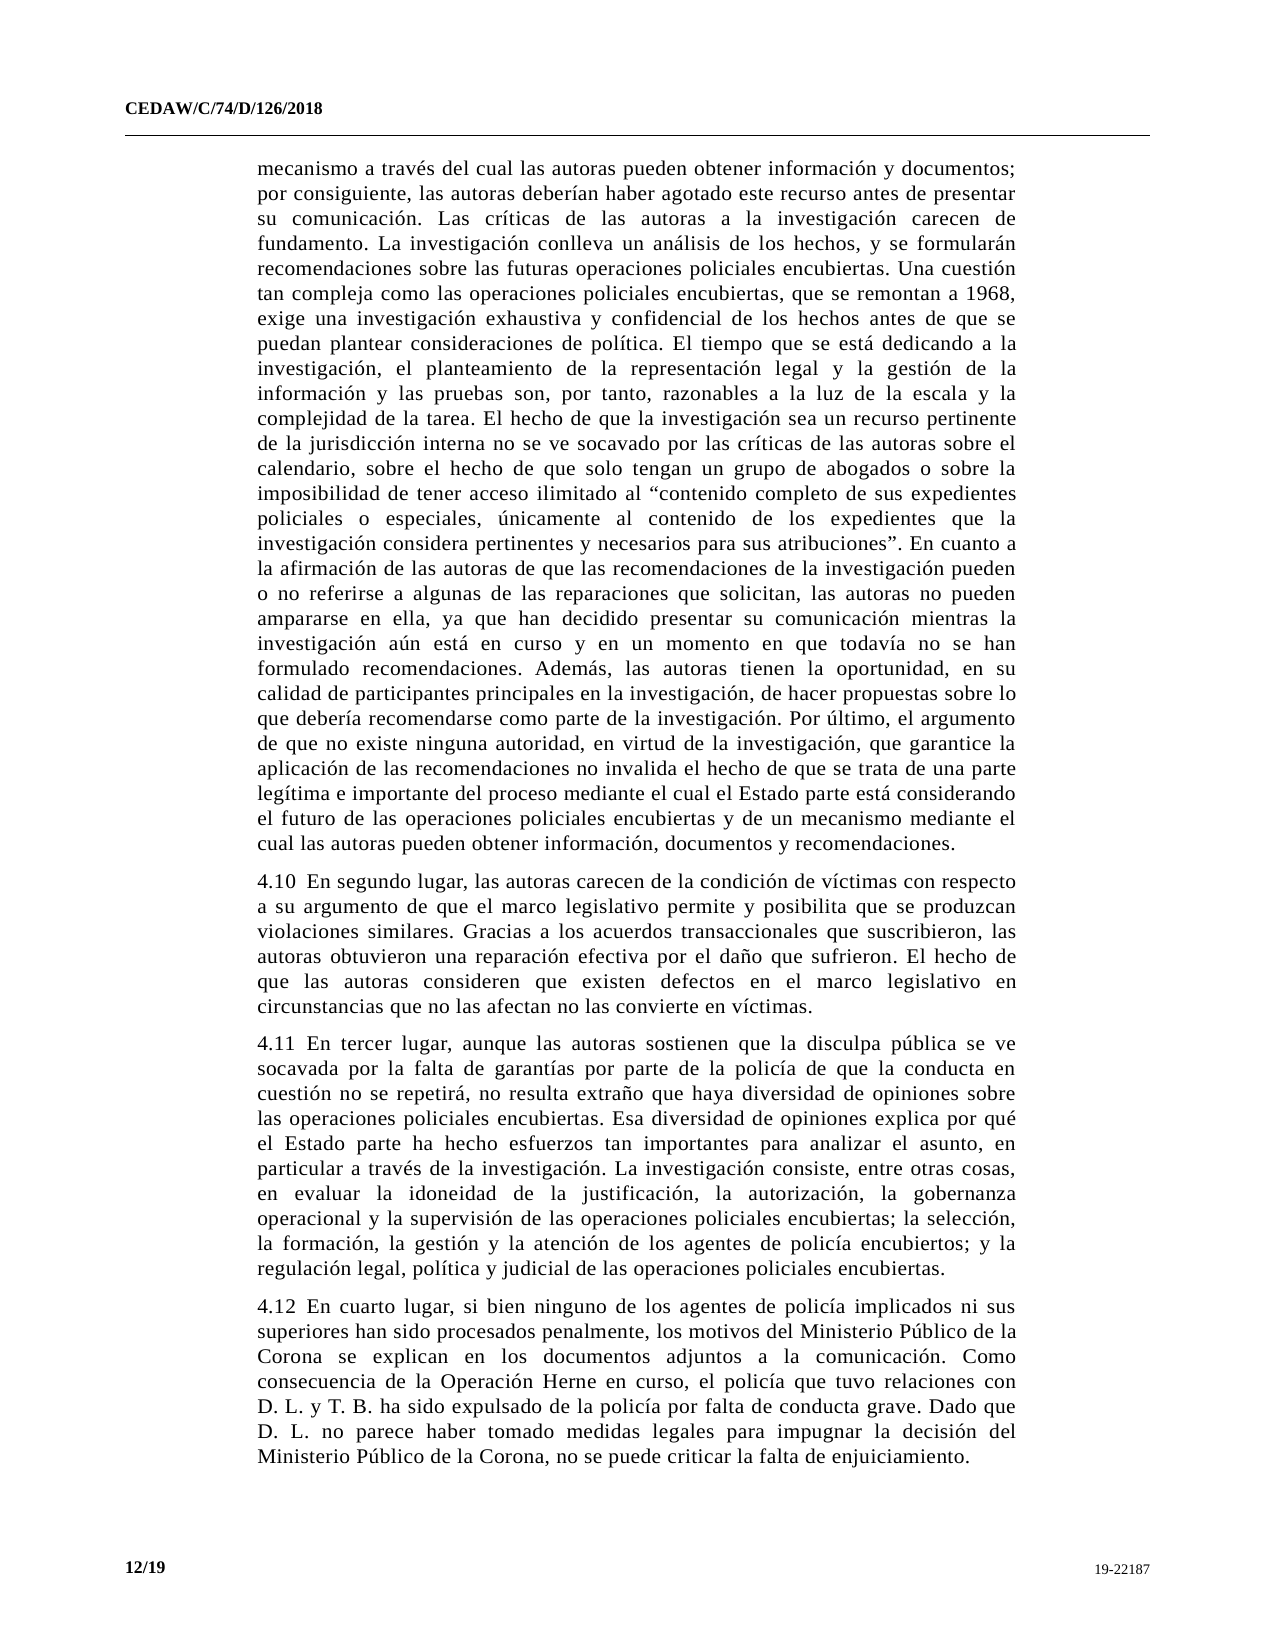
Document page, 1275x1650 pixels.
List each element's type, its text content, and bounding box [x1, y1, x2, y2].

text 4.12 En cuarto lugar, si bien ninguno de los agentes de policía implicados ni sus superiores han sido procesados penalmente, los motivos del Ministerio Público de la Corona se explican en los documentos adjuntos a la comunicación. Como consecuencia de la Operación Herne en curso, el policía que tuvo relaciones con D. L. y T. B. ha sido expulsado de la policía por falta de conducta grave. Dado que D. L. no parece haber tomado medidas legales para impugnar la decisión del Ministerio Público de la Corona, no se puede criticar la falta de enjuiciamiento. [257, 1293, 1018, 1468]
text 4.10 En segundo lugar, las autoras carecen de la condición de víctimas con respecto a su argumento de que el marco legislativo permite y posibilita que se produzcan violaciones similares. Gracias a los acuerdos transaccionales que suscribieron, las autoras obtuvieron una reparación efectiva por el daño que sufrieron. El hecho de que las autoras consideren que existen defectos en el marco legislativo en circunstancias que no las afectan no las convierte en víctimas. [257, 868, 1018, 1018]
text 4.11 En tercer lugar, aunque las autoras sostienen que la disculpa pública se ve socavada por la falta de garantías por parte de la policía de que la conducta en cuestión no se repetirá, no resulta extraño que haya diversidad de opiniones sobre las operaciones policiales encubiertas. Esa diversidad de opiniones explica por qué el Estado parte ha hecho esfuerzos tan importantes para analizar el asunto, en particular a través de la investigación. La investigación consiste, entre otras cosas, en evaluar la idoneidad de la justificación, la autorización, la gobernanza operacional y la supervisión de las operaciones policiales encubiertas; la selección, la formación, la gestión y la atención de los agentes de policía encubiertos; y la regulación legal, política y judicial de las operaciones policiales encubiertas. [257, 1031, 1018, 1281]
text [257, 156, 1018, 856]
